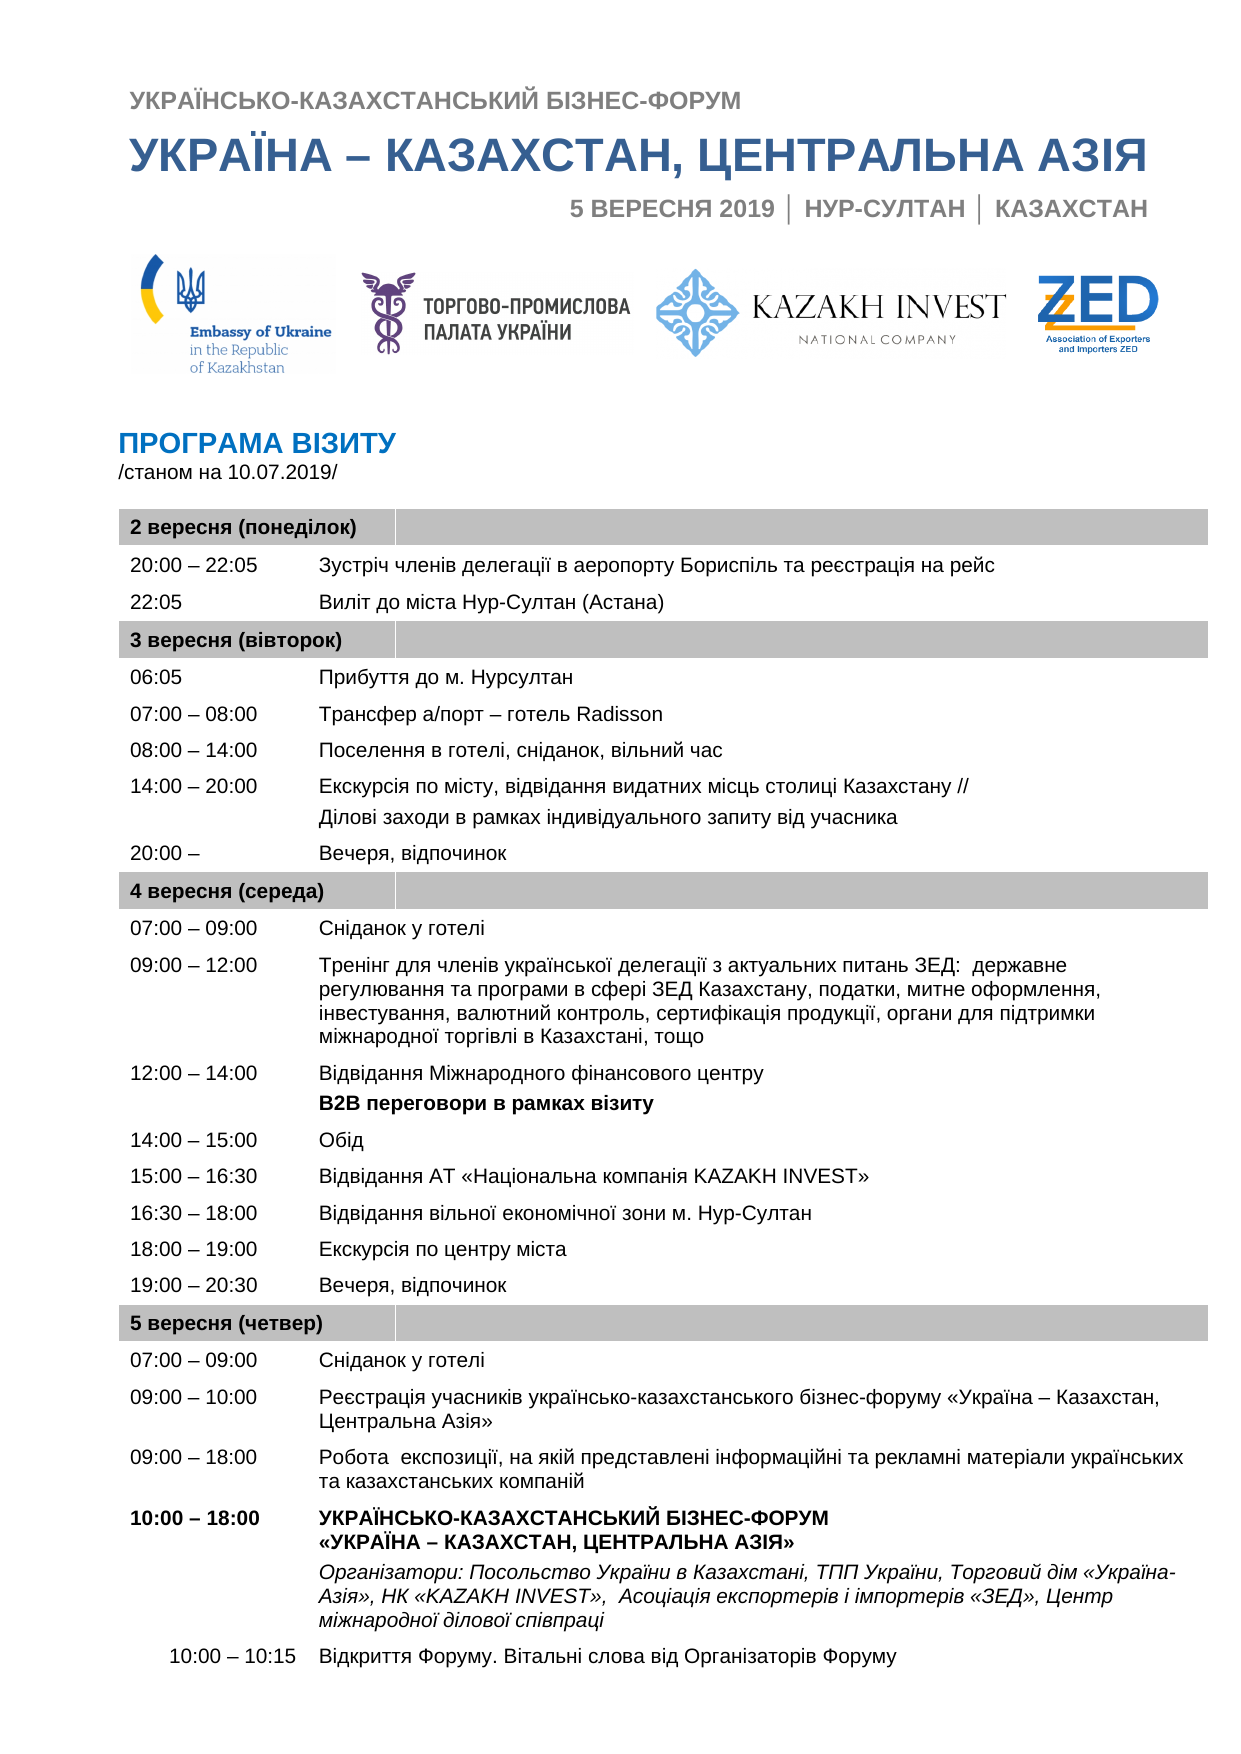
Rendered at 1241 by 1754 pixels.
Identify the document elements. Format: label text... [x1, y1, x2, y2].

table_cell Відвідання вільної економічної зони м. Нур-Султан [308, 1194, 1208, 1231]
text /станом на 10.07.2019/ [118, 460, 1152, 484]
table_cell Відвідання АТ «Національна компанія KAZAKH INVEST» [308, 1158, 1208, 1194]
table_cell 20:00 – 22:05 [119, 546, 307, 583]
table_cell 18:00 – 19:00 [119, 1231, 307, 1267]
table_cell 09:00 – 12:00 [119, 946, 307, 1054]
table_cell 22:05 [119, 584, 307, 620]
table_cell Робота експозиції, на якій представлені інформаційні та рекламні матеріали українських та казахстанських компаній [308, 1439, 1208, 1499]
table_cell 5 вересня (четвер) [119, 1305, 395, 1341]
table_cell Трансфер а/порт – готель Radisson [308, 695, 1208, 732]
picture [131, 254, 337, 374]
text ПРОГРАМА ВІЗИТУ [118, 426, 1152, 460]
table_cell Зустріч членів делегації в аеропорту Бориспіль та реєстрація на рейс [308, 546, 1208, 583]
table_cell УКРАЇНСЬКО-КАЗАХСТАНСЬКИЙ БІЗНЕС-ФОРУМ «УКРАЇНА – КАЗАХСТАН, ЦЕНТРАЛЬНА АЗІЯ» Організатори: Посольство України в Казахстані, ТПП України, Торговий дім «Україна-Азія», НК «KAZAKH INVEST», Асоціація експортерів і імпортерів «ЗЕД», Центр міжнародної ділової співпраці [308, 1499, 1208, 1638]
table_header 2 вересня (понеділок) [119, 509, 395, 545]
table_cell 08:00 – 14:00 [119, 732, 307, 768]
table_cell Сніданок у готелі [308, 910, 1208, 946]
table_cell Реєстрація учасників українсько-казахстанського бізнес-форуму «Україна – Казахстан, Центральна Азія» [308, 1379, 1208, 1439]
table_cell 09:00 – 10:00 [119, 1379, 307, 1439]
table_cell Сніданок у готелі [308, 1342, 1208, 1378]
table_cell [396, 621, 1208, 658]
picture [656, 268, 1007, 359]
table_cell Екскурсія по місту, відвідання видатних місць столиці Казахстану // Ділові заходи в рамках індивідуального запиту від учасника [308, 768, 1208, 835]
table_cell 07:00 – 09:00 [119, 1342, 307, 1378]
table_cell Обід [308, 1121, 1208, 1158]
table_cell 19:00 – 20:30 [119, 1267, 307, 1303]
table_cell 15:00 – 16:30 [119, 1158, 307, 1194]
table_cell Тренінг для членів української делегації з актуальних питань ЗЕД: державне регулювання та програми в сфері ЗЕД Казахстану, податки, митне оформлення, інвестування, валютний контроль, сертифікація продукції, органи для підтримки міжнародної торгівлі в Казахстані, тощо [308, 946, 1208, 1054]
table_cell 16:30 – 18:00 [119, 1194, 307, 1231]
table_cell Прибуття до м. Нурсултан [308, 659, 1208, 695]
table_cell 07:00 – 09:00 [119, 910, 307, 946]
table_cell 10:00 – 18:00 [119, 1499, 307, 1638]
table_cell Виліт до міста Нур-Султан (Астана) [308, 584, 1208, 620]
table_cell Вечеря, відпочинок [308, 835, 1208, 871]
table_header [396, 509, 1208, 545]
table_cell Вечеря, відпочинок [308, 1267, 1208, 1303]
table_cell 3 вересня (вівторок) [119, 621, 395, 658]
table_cell 12:00 – 14:00 [119, 1055, 307, 1121]
picture [1035, 272, 1161, 355]
table_cell Відвідання Міжнародного фінансового центру В2В переговори в рамках візиту [308, 1055, 1208, 1121]
table_cell 4 вересня (середа) [119, 872, 395, 909]
table_cell 06:05 [119, 659, 307, 695]
table_cell 20:00 – [119, 835, 307, 871]
table_cell 10:00 – 10:15 [119, 1638, 307, 1674]
table_cell 14:00 – 20:00 [119, 768, 307, 835]
table_cell [396, 872, 1208, 909]
table_cell 09:00 – 18:00 [119, 1439, 307, 1499]
table_cell 14:00 – 15:00 [119, 1121, 307, 1158]
table_cell Екскурсія по центру міста [308, 1231, 1208, 1267]
picture [360, 272, 634, 355]
table_cell 07:00 – 08:00 [119, 695, 307, 732]
table_cell [396, 1305, 1208, 1341]
table_cell Поселення в готелі, сніданок, вільний час [308, 732, 1208, 768]
table_cell Відкриття Форуму. Вітальні слова від Організаторів Форуму [308, 1638, 1208, 1674]
